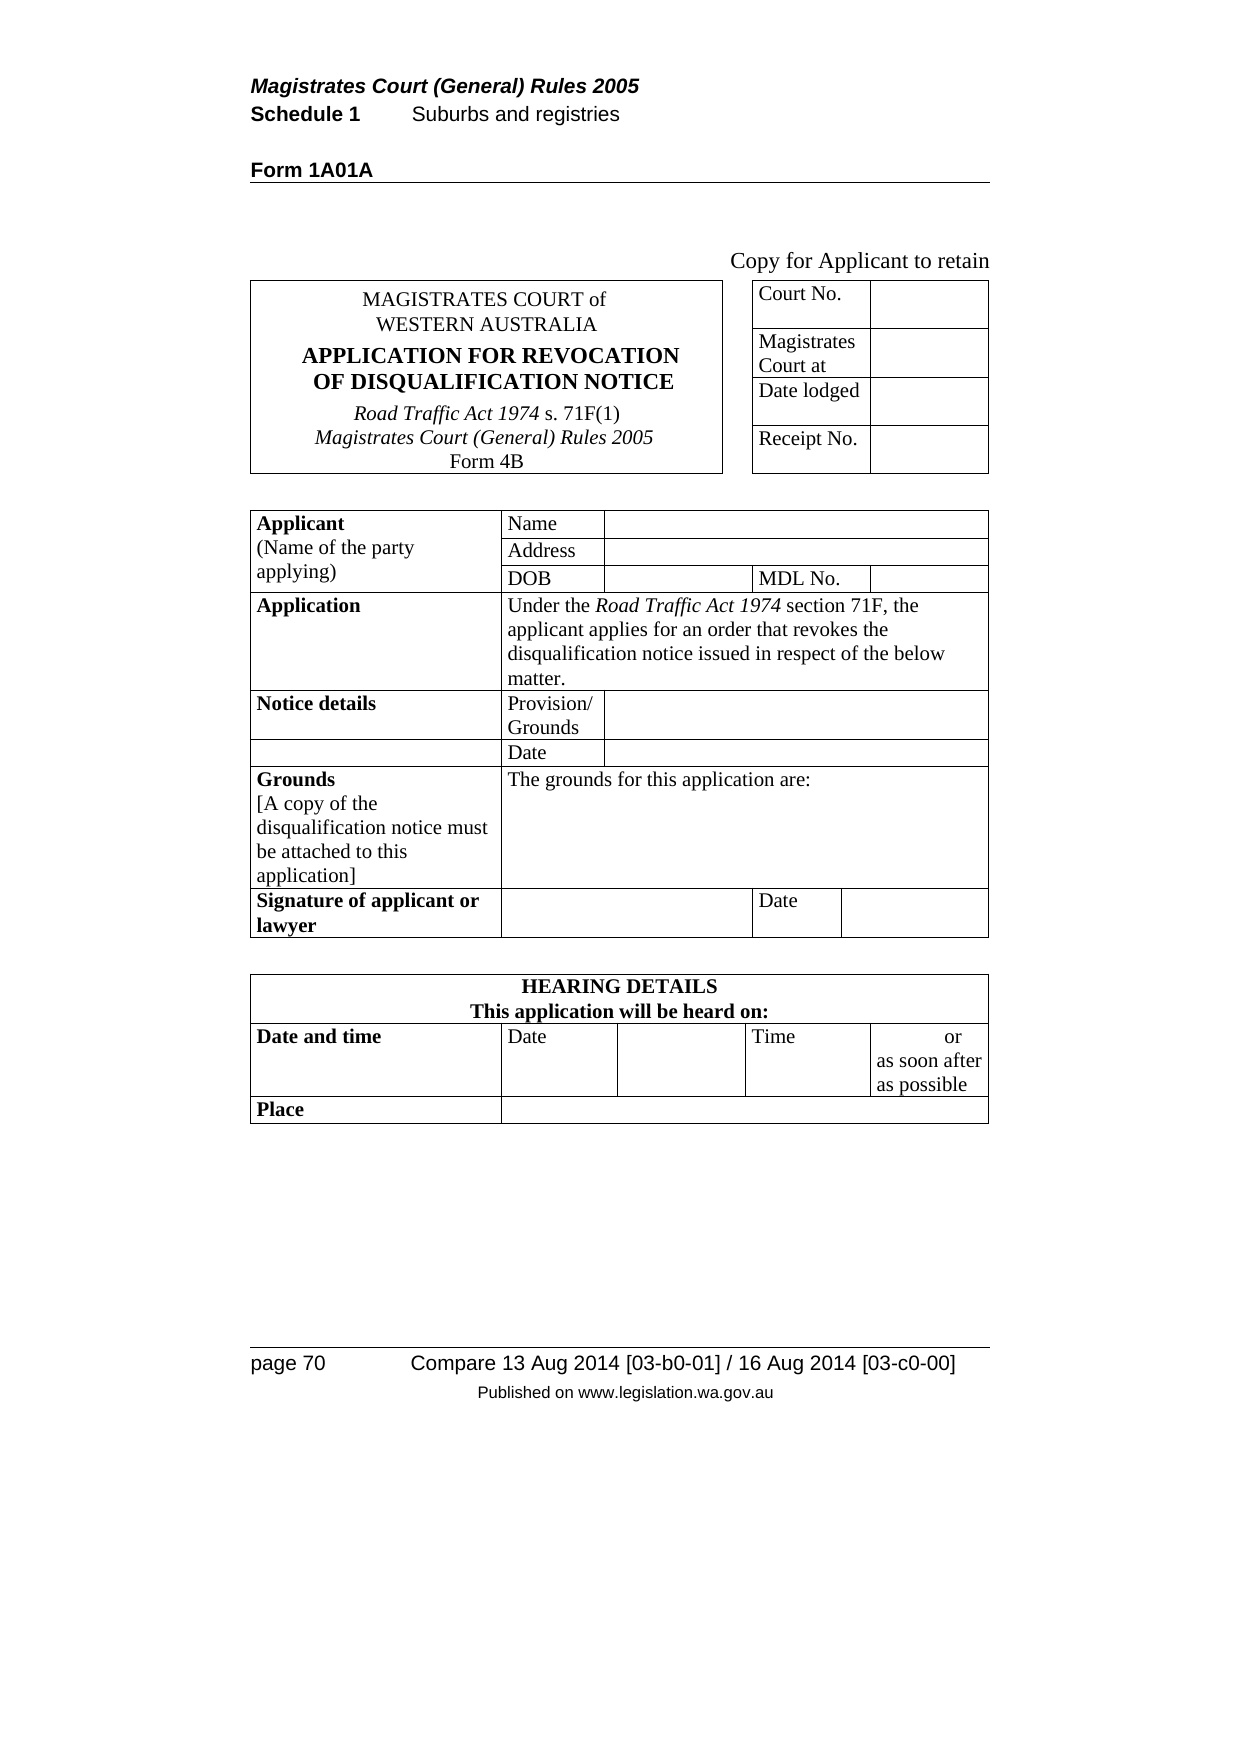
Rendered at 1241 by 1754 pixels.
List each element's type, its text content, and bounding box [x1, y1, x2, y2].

table_cell [871, 566, 988, 592]
table_cell [605, 566, 752, 592]
table_cell Address [502, 539, 604, 565]
table_cell Under the Road Traffic Act 1974 section 71F, the applicant applies for an order that revokes the disqualification notice issued in respect of the below matter. [502, 593, 988, 689]
table_cell Receipt No. [753, 426, 870, 473]
text Copy for Applicant to retain [250, 247, 990, 274]
table_cell [502, 1097, 988, 1123]
table_cell Time [746, 1024, 870, 1096]
table_cell MDL No. [753, 566, 870, 592]
table_cell [871, 378, 988, 425]
table_cell [871, 329, 988, 377]
table_cell Date and time [251, 1024, 501, 1096]
table_header Applicant (Name of the party applying) [251, 511, 501, 592]
table_cell Date [753, 889, 841, 937]
table_cell [251, 740, 501, 766]
table_cell [605, 691, 988, 739]
table_cell Date [502, 740, 604, 766]
table_header Court No. [753, 281, 870, 328]
table_cell Notice details [251, 691, 501, 739]
table_cell Grounds [A copy of the disqualification notice must be attached to this application] [251, 767, 501, 887]
table_cell Provision/ Grounds [502, 691, 604, 739]
table_header Name [502, 511, 604, 537]
table_cell [605, 539, 988, 565]
table_header MAGISTRATES COURT of WESTERN AUSTRALIA APPLICATION FOR REVOCATION OF DISQUALIFICATION NOTICE Road Traffic Act 1974 s. 71F(1) Magistrates Court (General) Rules 2005 Form 4B [251, 281, 722, 473]
table_cell Date [502, 1024, 617, 1096]
table_cell Place [251, 1097, 501, 1123]
table_cell The grounds for this application are: [502, 767, 988, 887]
table_cell [618, 1024, 745, 1096]
table_header [871, 281, 988, 328]
table_header [723, 280, 752, 473]
table_cell Application [251, 593, 501, 689]
table_cell [605, 740, 988, 766]
table_cell [842, 889, 988, 937]
table_cell or as soon after as possible [871, 1024, 988, 1096]
table_cell Magistrates Court at [753, 329, 870, 377]
table_cell DOB [502, 566, 604, 592]
table_header [605, 511, 988, 537]
table_header HEARING DETAILS This application will be heard on: [251, 975, 988, 1023]
table_cell [502, 889, 752, 937]
table_cell [871, 426, 988, 473]
table_cell Date lodged [753, 378, 870, 425]
table_cell Signature of applicant or lawyer [251, 889, 501, 937]
